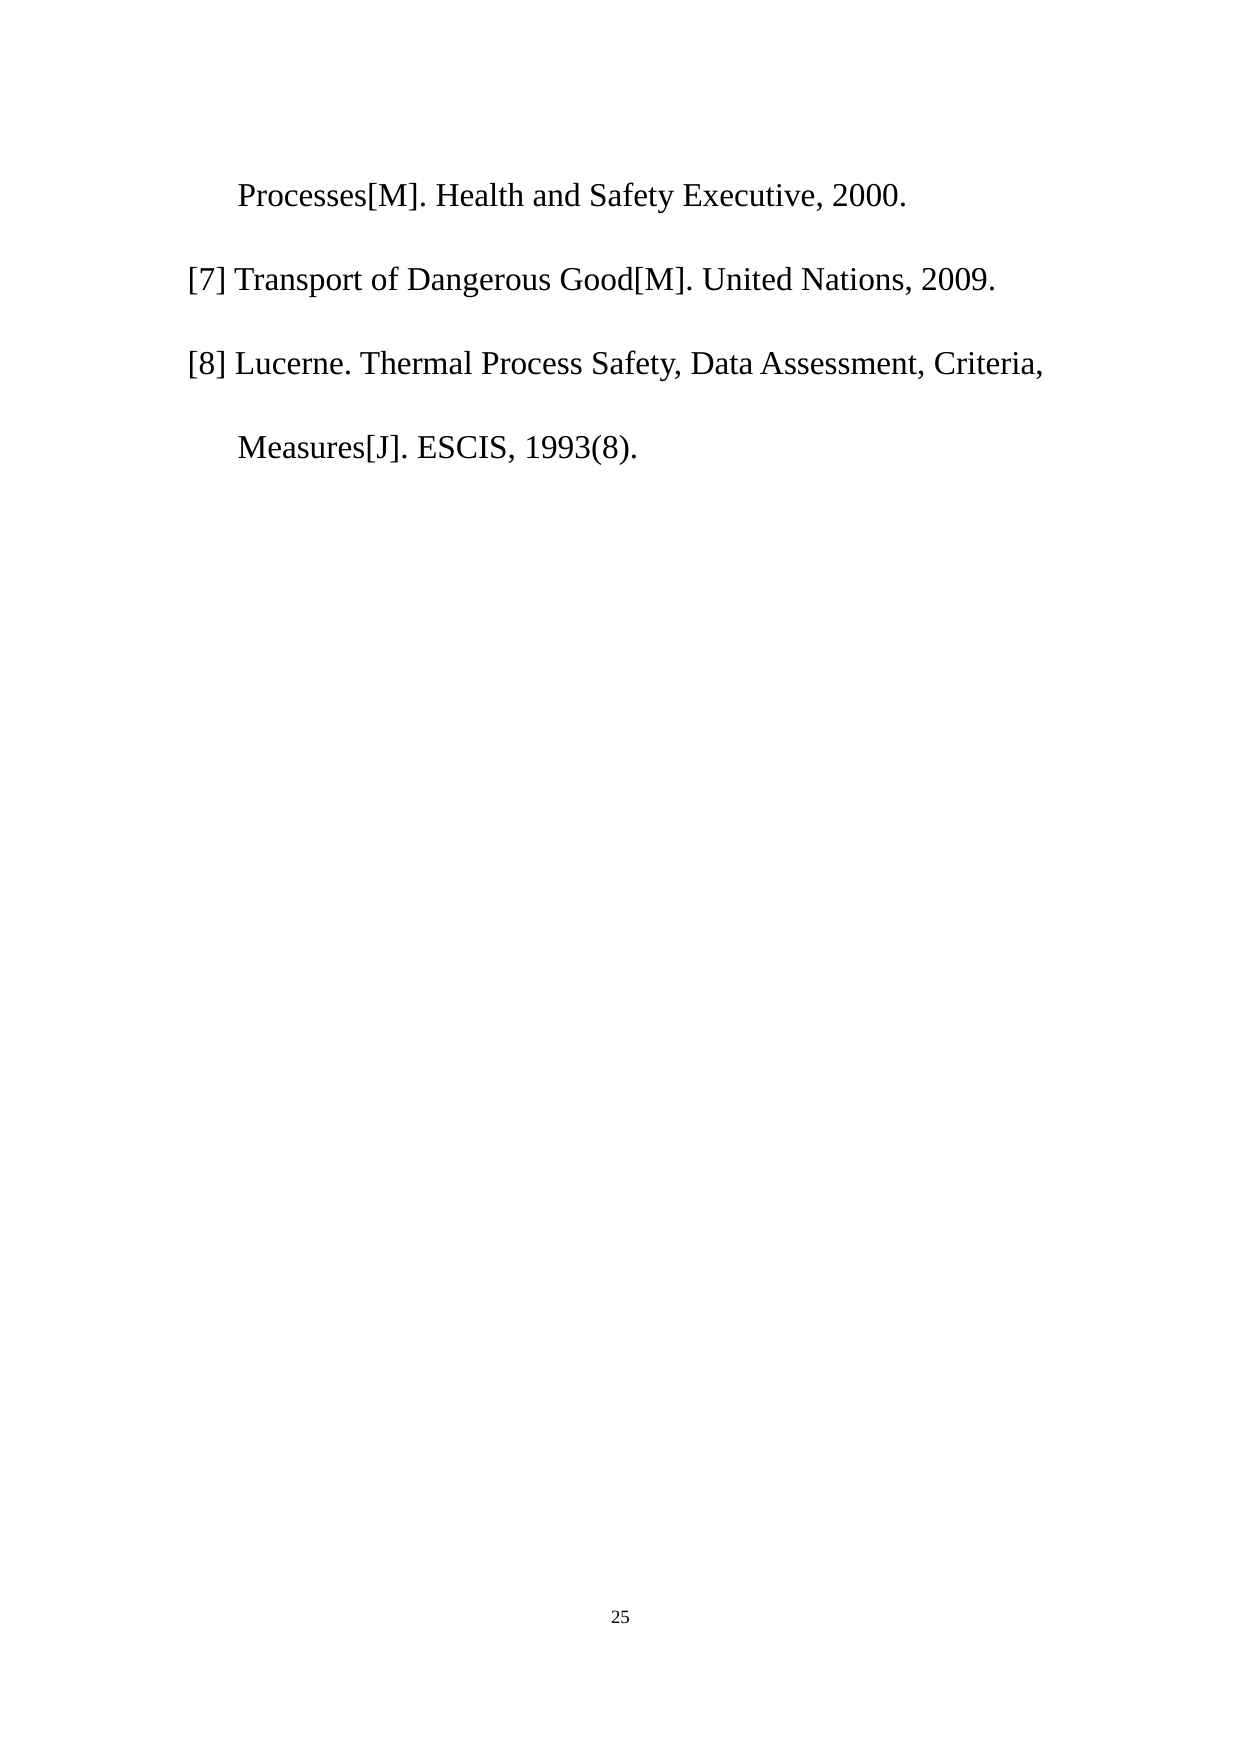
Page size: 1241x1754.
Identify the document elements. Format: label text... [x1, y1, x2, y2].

text Measures[J]. ESCIS, 1993(8). [237, 414, 1053, 479]
text Processes[M]. Health and Safety Executive, 2000. [237, 162, 1053, 227]
text [7] Transport of Dangerous Good[M]. United Nations, 2009. [187, 246, 1053, 311]
text [8] Lucerne. Thermal Process Safety, Data Assessment, Criteria, [187, 330, 1053, 395]
